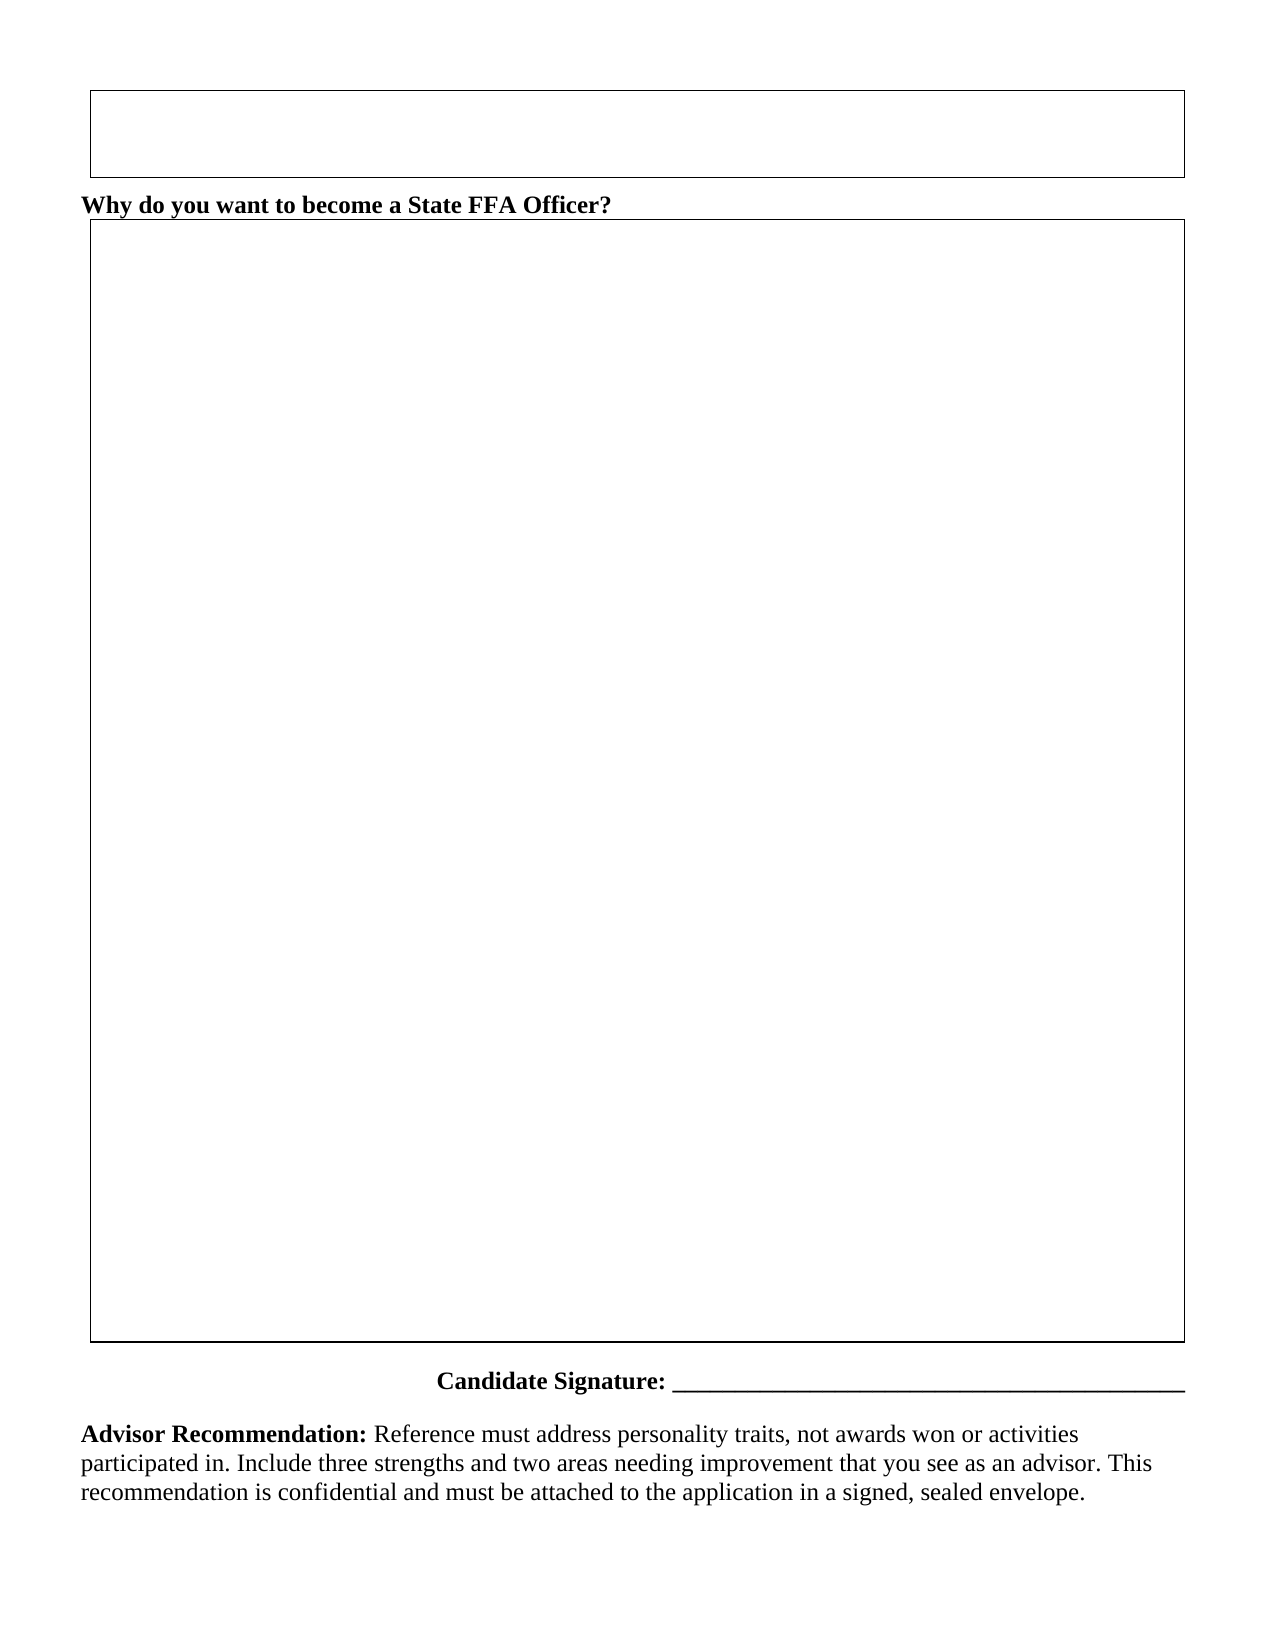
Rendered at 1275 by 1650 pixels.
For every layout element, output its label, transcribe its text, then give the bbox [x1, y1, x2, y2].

table_header [91, 220, 1184, 1341]
table_header [91, 91, 1184, 177]
text Advisor Recommendation: Reference must address personality traits, not awards won or activities participated in. Include three strengths and two areas needing improvement that you see as an advisor. This recommendation is confidential and must be attached to the application in a signed, sealed envelope. [81, 1419, 1185, 1505]
text Candidate Signature: _________________________________________ [81, 1366, 1185, 1395]
text Why do you want to become a State FFA Officer? [81, 190, 1185, 219]
